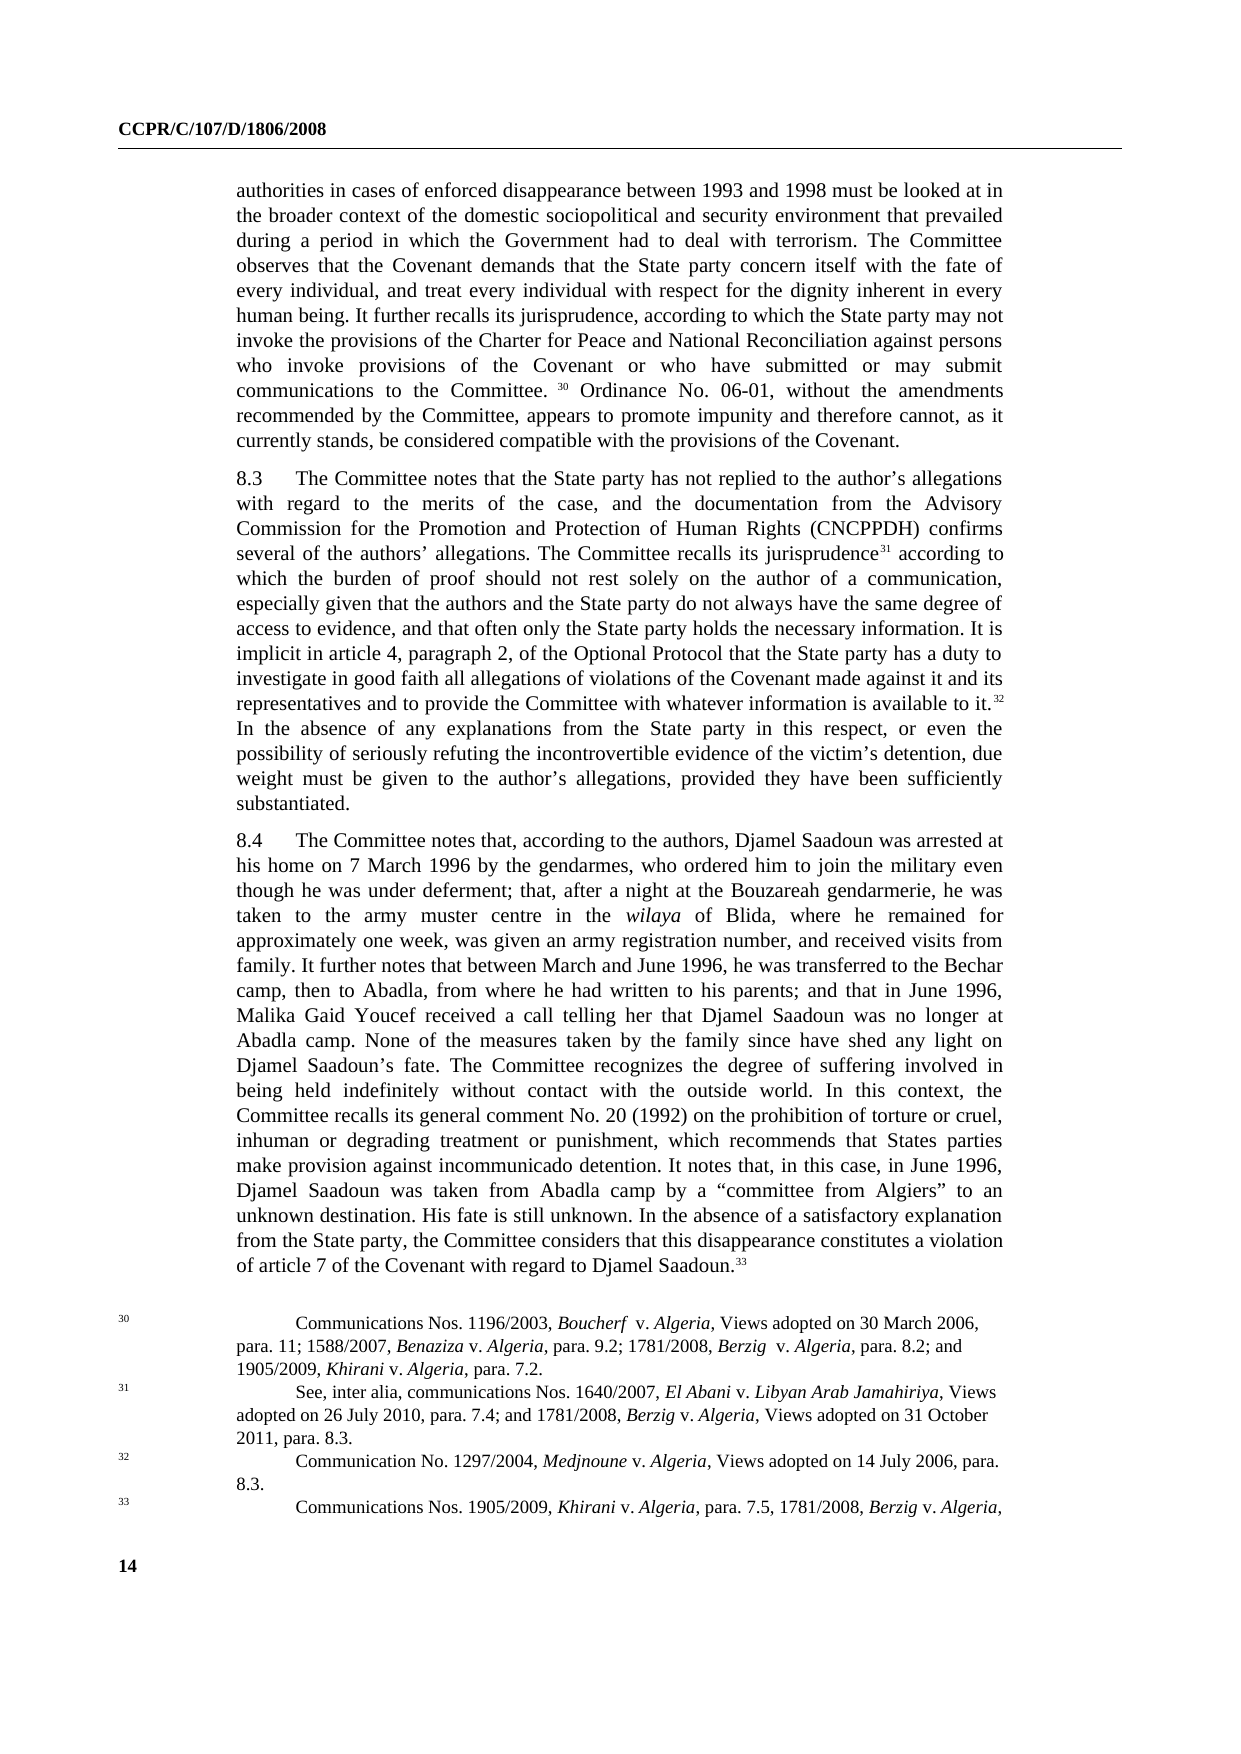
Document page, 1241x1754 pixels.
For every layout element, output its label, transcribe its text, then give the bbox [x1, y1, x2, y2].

text 8.3 The Committee notes that the State party has not replied to the author’s allegations with regard to the merits of the case, and the documentation from the Advisory Commission for the Promotion and Protection of Human Rights (CNCPPDH) confirms several of the authors’ allegations. The Committee recalls its jurisprudence according to which the burden of proof should not rest solely on the author of a communication, especially given that the authors and the State party do not always have the same degree of access to evidence, and that often only the State party holds the necessary information. It is implicit in article 4, paragraph 2, of the Optional Protocol that the State party has a duty to investigate in good faith all allegations of violations of the Covenant made against it and its representatives and to provide the Committee with whatever information is available to it. In the absence of any explanations from the State party in this respect, or even the possibility of seriously refuting the incontrovertible evidence of the victim’s detention, due weight must be given to the author’s allegations, provided they have been sufficiently substantiated. [236, 465, 1004, 815]
text 8.4 The Committee notes that, according to the authors, Djamel Saadoun was arrested at his home on 7 March 1996 by the gendarmes, who ordered him to join the military even though he was under deferment; that, after a night at the Bouzareah gendarmerie, he was taken to the army muster centre in the wilaya of Blida, where he remained for approximately one week, was given an army registration number, and received visits from family. It further notes that between March and June 1996, he was transferred to the Bechar camp, then to Abadla, from where he had written to his parents; and that in June 1996, Malika Gaid Youcef received a call telling her that Djamel Saadoun was no longer at Abadla camp. None of the measures taken by the family since have shed any light on Djamel Saadoun’s fate. The Committee recognizes the degree of suffering involved in being held indefinitely without contact with the outside world. In this context, the Committee recalls its general comment No. 20 (1992) on the prohibition of torture or cruel, inhuman or degrading treatment or punishment, which recommends that States parties make provision against incommunicado detention. It notes that, in this case, in June 1996, Djamel Saadoun was taken from Abadla camp by a “committee from ” to an unknown destination. His fate is still unknown. In the absence of a satisfactory explanation from the State party, the Committee considers that this disappearance constitutes a violation of article 7 of the Covenant with regard to Djamel Saadoun. [236, 827, 1004, 1277]
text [236, 177, 1004, 452]
